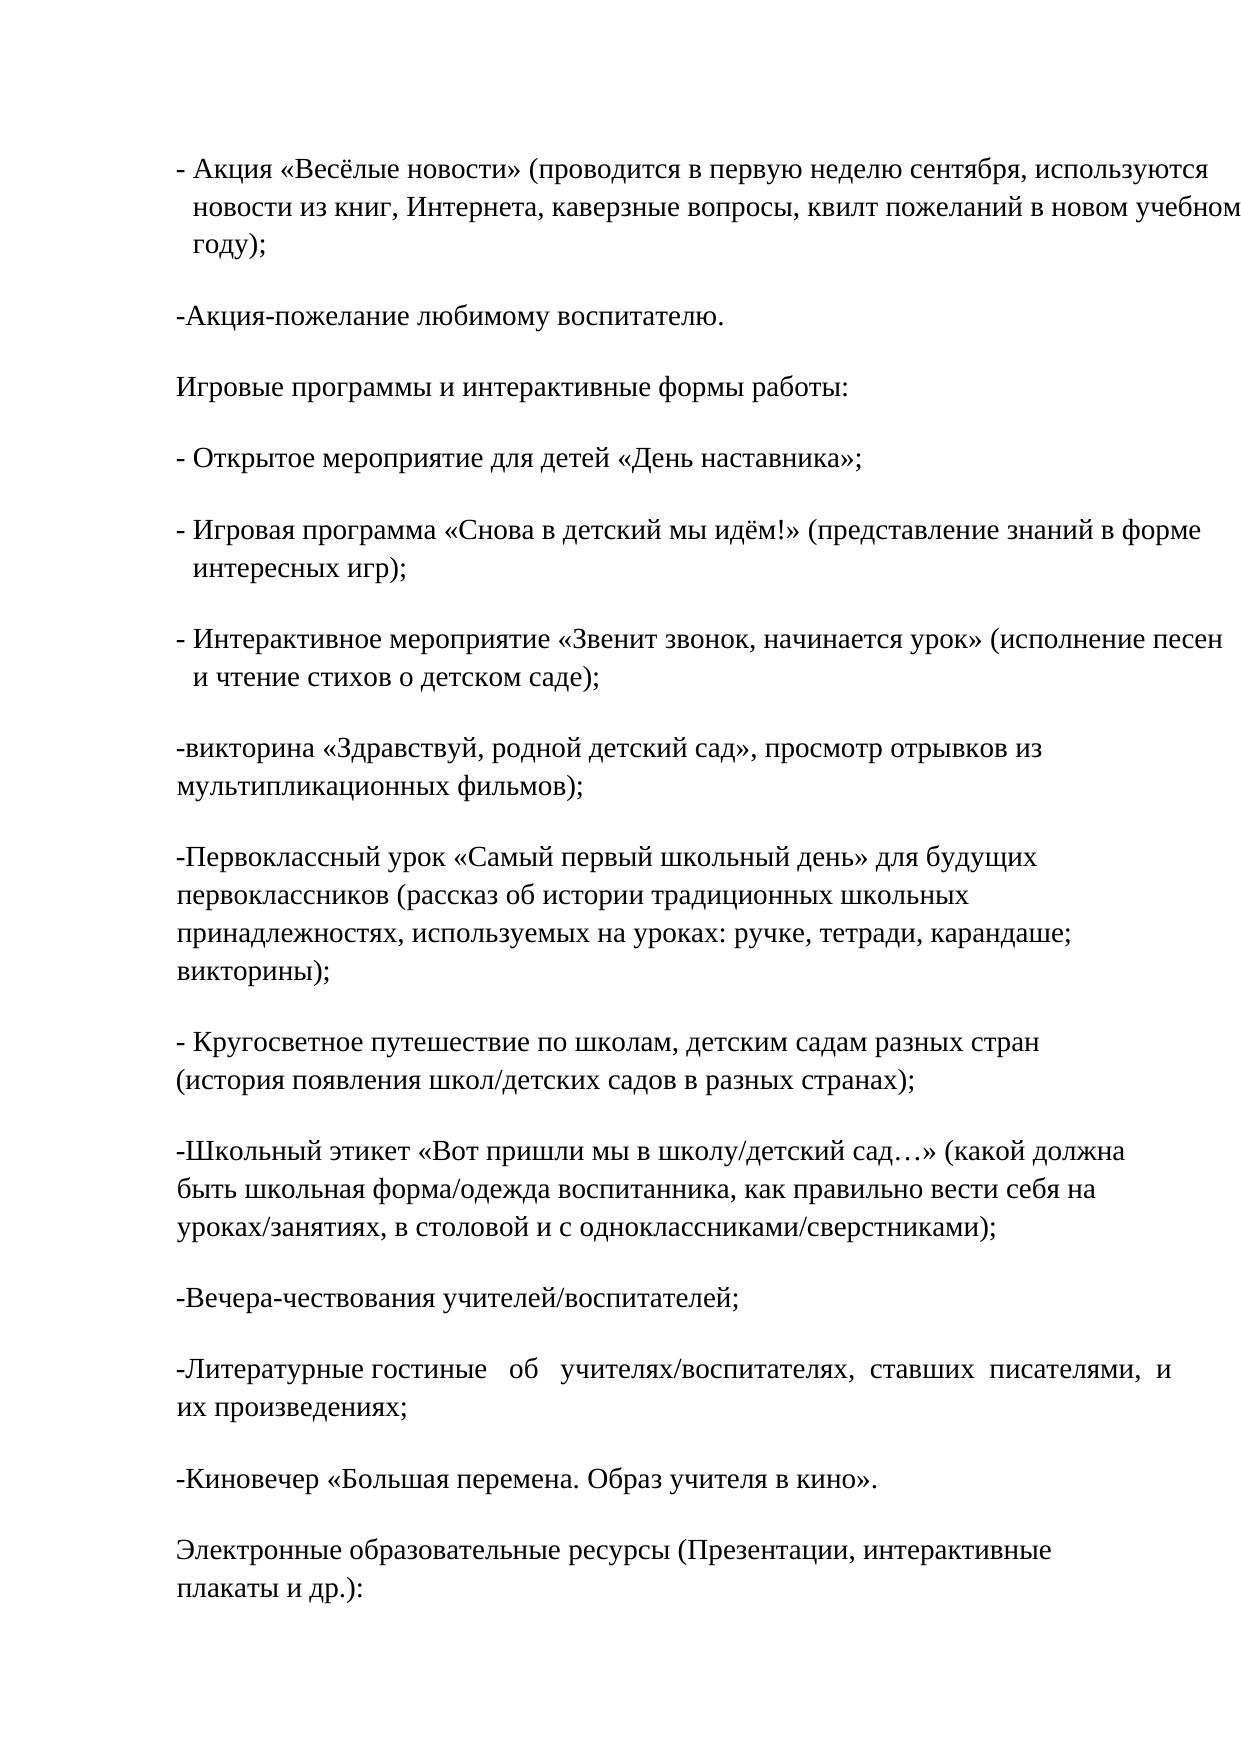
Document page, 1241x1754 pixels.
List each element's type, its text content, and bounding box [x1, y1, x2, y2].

text -Первоклассный урок «Самый первый школьный день» для будущих первоклассников (рассказ об истории традиционных школьных принадлежностях, используемых на уроках: ручке, тетради, карандаше; викторины); [176, 839, 1203, 986]
text -Вечера-чествования учителей/воспитателей; [176, 1280, 1240, 1314]
text -Литературные гостиные об учителях/воспитателях, ставших писателями, и их произведениях; [176, 1352, 1172, 1423]
text -викторина «Здравствуй, родной детский сад», просмотр отрывков из мультипликационных фильмов); [176, 730, 1240, 802]
text -Акция-пожелание любимому воспитателю. [176, 298, 1240, 331]
list Игровая программа «Снова в детский мы идём!» (представление знаний в форме интересных игр); [176, 512, 1240, 583]
list Открытое мероприятие для детей «День наставника»; [176, 441, 1240, 474]
list Кругосветное путешествие по школам, детским садам разных стран [176, 1024, 1240, 1058]
list Интерактивное мероприятие «Звенит звонок, начинается урок» (исполнение песен и чтение стихов о детском саде); [176, 621, 1240, 692]
list Акция «Весёлые новости» (проводится в первую неделю сентября, используются новости из книг, Интернета, каверзные вопросы, квилт пожеланий в новом учебном году); [176, 151, 1240, 260]
text (история появления школ/детских садов в разных странах); [176, 1062, 1240, 1096]
text -Школьный этикет «Вот пришли мы в школу/детский сад…» (какой должна быть школьная форма/одежда воспитанника, как правильно вести себя на уроках/занятиях, в столовой и с одноклассниками/сверстниками); [176, 1133, 1193, 1242]
text -Киновечер «Большая перемена. Образ учителя в кино». [176, 1461, 1240, 1494]
text Игровые программы и интерактивные формы работы: [176, 369, 1240, 403]
text Электронные образовательные ресурсы (Презентации, интерактивные плакаты и др.): [176, 1532, 1162, 1603]
